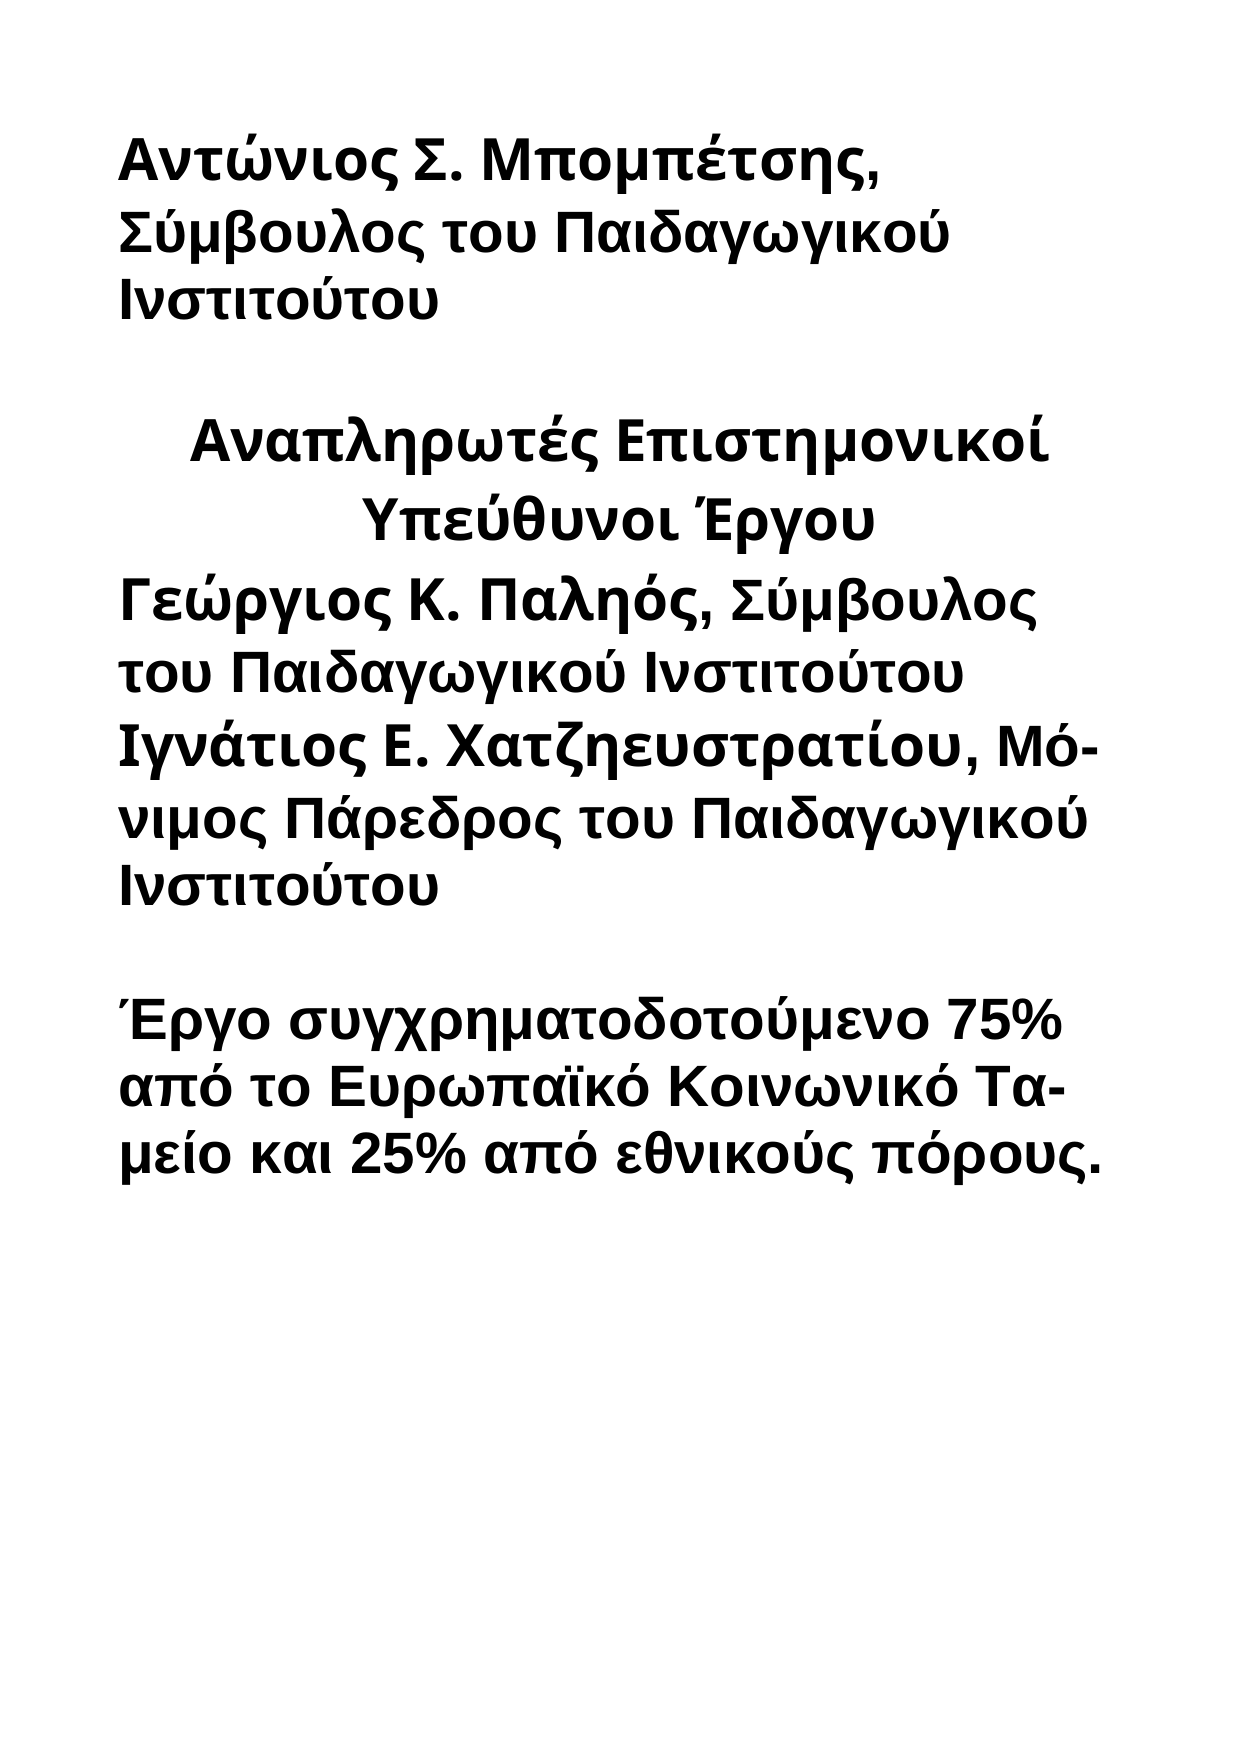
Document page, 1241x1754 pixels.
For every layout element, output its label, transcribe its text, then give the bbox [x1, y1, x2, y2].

text Έργο συγχρηματοδοτούμενο 75% από το Ευρωπαϊκό Κοινωνικό Τα-μείο και 25% από εθνικούς πόρους. [118, 985, 1122, 1186]
text Ιγνάτιος Ε. Χατζηευστρατίου, Μό- νιμος Πάρεδρος του Παιδαγωγικού Ινστιτούτου [118, 704, 1122, 918]
text Γεώργιος Κ. Παληός, Σύμβουλος του Παιδαγωγικού Ινστιτούτου [118, 558, 1122, 704]
text Αναπληρωτές Επιστημονικοί Υπεύθυνοι Έργου [118, 399, 1122, 558]
text Αντώνιος Σ. Μπομπέτσης, Σύμβουλος του Παιδαγωγικού Ινστιτούτου [118, 118, 1122, 332]
